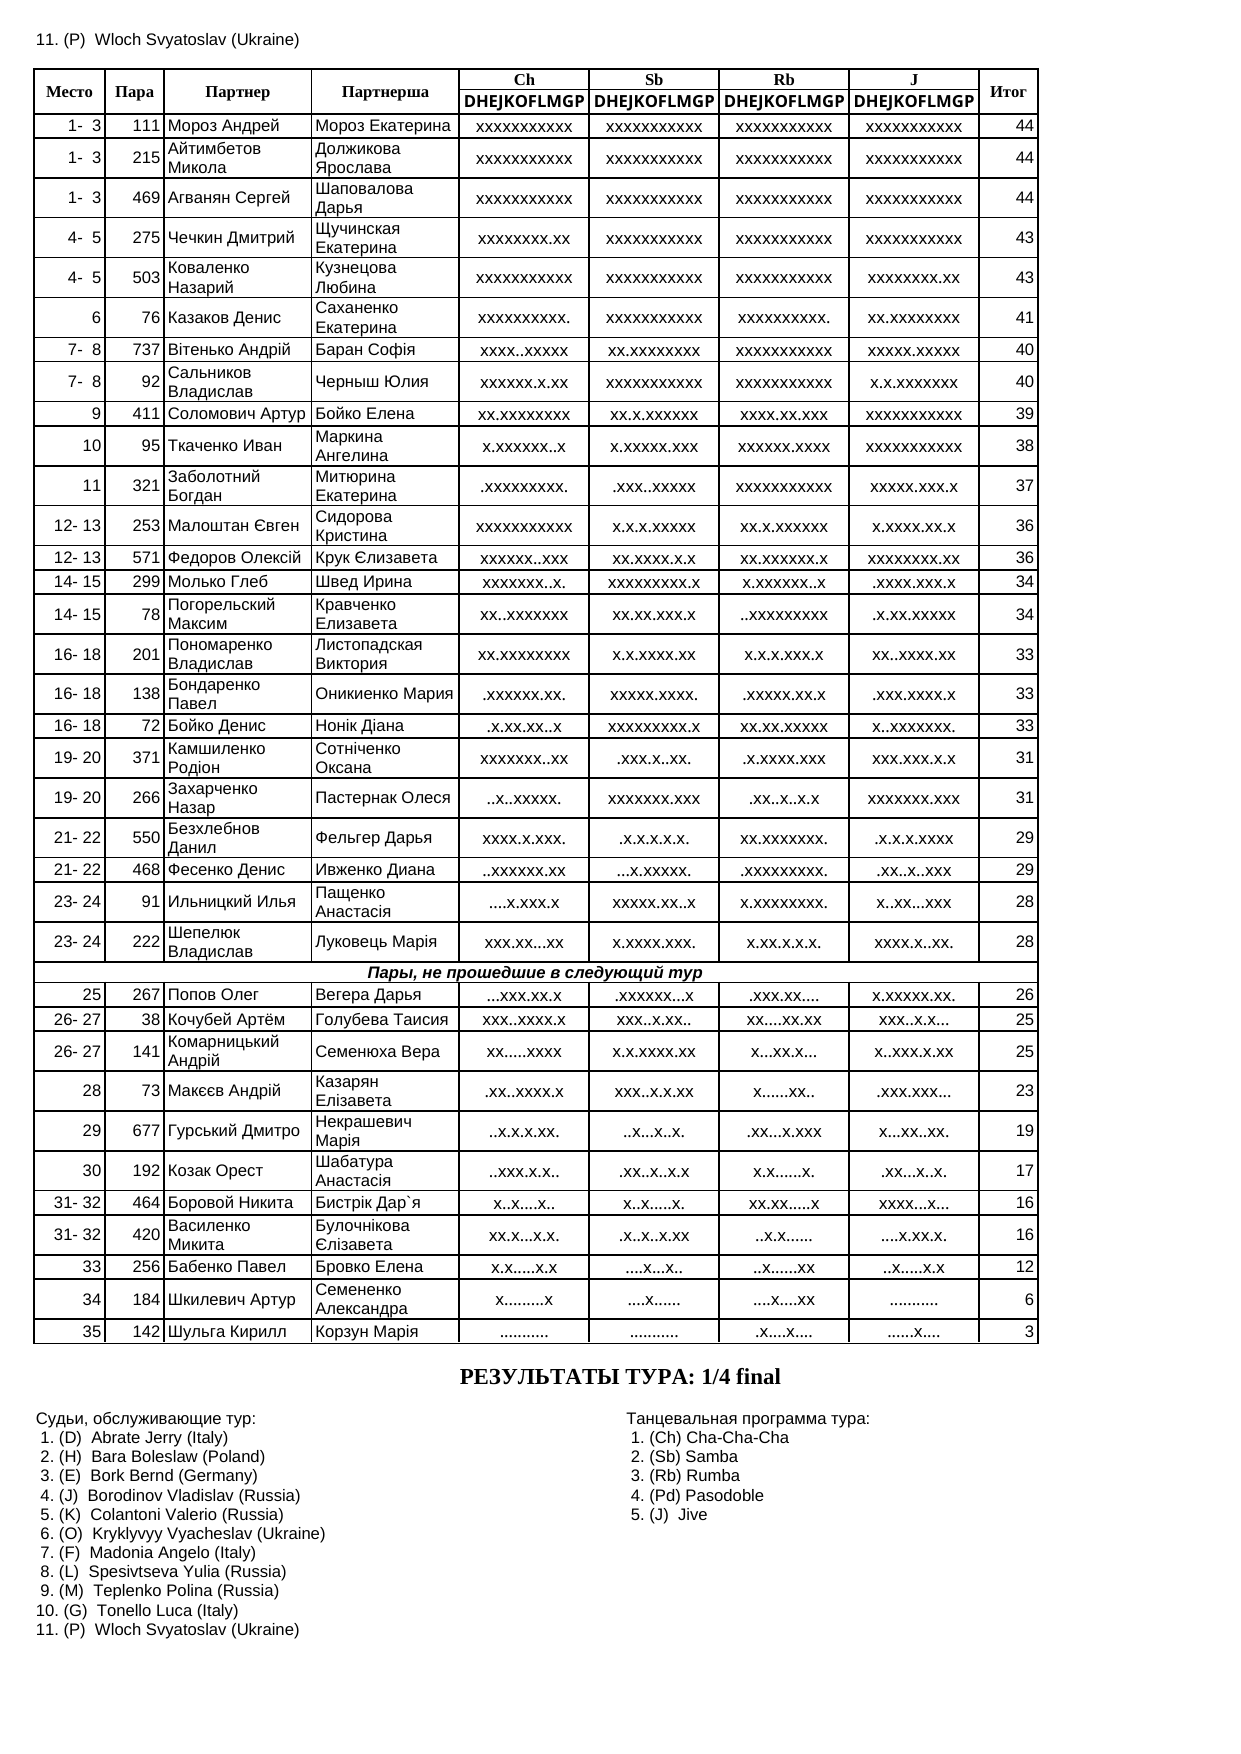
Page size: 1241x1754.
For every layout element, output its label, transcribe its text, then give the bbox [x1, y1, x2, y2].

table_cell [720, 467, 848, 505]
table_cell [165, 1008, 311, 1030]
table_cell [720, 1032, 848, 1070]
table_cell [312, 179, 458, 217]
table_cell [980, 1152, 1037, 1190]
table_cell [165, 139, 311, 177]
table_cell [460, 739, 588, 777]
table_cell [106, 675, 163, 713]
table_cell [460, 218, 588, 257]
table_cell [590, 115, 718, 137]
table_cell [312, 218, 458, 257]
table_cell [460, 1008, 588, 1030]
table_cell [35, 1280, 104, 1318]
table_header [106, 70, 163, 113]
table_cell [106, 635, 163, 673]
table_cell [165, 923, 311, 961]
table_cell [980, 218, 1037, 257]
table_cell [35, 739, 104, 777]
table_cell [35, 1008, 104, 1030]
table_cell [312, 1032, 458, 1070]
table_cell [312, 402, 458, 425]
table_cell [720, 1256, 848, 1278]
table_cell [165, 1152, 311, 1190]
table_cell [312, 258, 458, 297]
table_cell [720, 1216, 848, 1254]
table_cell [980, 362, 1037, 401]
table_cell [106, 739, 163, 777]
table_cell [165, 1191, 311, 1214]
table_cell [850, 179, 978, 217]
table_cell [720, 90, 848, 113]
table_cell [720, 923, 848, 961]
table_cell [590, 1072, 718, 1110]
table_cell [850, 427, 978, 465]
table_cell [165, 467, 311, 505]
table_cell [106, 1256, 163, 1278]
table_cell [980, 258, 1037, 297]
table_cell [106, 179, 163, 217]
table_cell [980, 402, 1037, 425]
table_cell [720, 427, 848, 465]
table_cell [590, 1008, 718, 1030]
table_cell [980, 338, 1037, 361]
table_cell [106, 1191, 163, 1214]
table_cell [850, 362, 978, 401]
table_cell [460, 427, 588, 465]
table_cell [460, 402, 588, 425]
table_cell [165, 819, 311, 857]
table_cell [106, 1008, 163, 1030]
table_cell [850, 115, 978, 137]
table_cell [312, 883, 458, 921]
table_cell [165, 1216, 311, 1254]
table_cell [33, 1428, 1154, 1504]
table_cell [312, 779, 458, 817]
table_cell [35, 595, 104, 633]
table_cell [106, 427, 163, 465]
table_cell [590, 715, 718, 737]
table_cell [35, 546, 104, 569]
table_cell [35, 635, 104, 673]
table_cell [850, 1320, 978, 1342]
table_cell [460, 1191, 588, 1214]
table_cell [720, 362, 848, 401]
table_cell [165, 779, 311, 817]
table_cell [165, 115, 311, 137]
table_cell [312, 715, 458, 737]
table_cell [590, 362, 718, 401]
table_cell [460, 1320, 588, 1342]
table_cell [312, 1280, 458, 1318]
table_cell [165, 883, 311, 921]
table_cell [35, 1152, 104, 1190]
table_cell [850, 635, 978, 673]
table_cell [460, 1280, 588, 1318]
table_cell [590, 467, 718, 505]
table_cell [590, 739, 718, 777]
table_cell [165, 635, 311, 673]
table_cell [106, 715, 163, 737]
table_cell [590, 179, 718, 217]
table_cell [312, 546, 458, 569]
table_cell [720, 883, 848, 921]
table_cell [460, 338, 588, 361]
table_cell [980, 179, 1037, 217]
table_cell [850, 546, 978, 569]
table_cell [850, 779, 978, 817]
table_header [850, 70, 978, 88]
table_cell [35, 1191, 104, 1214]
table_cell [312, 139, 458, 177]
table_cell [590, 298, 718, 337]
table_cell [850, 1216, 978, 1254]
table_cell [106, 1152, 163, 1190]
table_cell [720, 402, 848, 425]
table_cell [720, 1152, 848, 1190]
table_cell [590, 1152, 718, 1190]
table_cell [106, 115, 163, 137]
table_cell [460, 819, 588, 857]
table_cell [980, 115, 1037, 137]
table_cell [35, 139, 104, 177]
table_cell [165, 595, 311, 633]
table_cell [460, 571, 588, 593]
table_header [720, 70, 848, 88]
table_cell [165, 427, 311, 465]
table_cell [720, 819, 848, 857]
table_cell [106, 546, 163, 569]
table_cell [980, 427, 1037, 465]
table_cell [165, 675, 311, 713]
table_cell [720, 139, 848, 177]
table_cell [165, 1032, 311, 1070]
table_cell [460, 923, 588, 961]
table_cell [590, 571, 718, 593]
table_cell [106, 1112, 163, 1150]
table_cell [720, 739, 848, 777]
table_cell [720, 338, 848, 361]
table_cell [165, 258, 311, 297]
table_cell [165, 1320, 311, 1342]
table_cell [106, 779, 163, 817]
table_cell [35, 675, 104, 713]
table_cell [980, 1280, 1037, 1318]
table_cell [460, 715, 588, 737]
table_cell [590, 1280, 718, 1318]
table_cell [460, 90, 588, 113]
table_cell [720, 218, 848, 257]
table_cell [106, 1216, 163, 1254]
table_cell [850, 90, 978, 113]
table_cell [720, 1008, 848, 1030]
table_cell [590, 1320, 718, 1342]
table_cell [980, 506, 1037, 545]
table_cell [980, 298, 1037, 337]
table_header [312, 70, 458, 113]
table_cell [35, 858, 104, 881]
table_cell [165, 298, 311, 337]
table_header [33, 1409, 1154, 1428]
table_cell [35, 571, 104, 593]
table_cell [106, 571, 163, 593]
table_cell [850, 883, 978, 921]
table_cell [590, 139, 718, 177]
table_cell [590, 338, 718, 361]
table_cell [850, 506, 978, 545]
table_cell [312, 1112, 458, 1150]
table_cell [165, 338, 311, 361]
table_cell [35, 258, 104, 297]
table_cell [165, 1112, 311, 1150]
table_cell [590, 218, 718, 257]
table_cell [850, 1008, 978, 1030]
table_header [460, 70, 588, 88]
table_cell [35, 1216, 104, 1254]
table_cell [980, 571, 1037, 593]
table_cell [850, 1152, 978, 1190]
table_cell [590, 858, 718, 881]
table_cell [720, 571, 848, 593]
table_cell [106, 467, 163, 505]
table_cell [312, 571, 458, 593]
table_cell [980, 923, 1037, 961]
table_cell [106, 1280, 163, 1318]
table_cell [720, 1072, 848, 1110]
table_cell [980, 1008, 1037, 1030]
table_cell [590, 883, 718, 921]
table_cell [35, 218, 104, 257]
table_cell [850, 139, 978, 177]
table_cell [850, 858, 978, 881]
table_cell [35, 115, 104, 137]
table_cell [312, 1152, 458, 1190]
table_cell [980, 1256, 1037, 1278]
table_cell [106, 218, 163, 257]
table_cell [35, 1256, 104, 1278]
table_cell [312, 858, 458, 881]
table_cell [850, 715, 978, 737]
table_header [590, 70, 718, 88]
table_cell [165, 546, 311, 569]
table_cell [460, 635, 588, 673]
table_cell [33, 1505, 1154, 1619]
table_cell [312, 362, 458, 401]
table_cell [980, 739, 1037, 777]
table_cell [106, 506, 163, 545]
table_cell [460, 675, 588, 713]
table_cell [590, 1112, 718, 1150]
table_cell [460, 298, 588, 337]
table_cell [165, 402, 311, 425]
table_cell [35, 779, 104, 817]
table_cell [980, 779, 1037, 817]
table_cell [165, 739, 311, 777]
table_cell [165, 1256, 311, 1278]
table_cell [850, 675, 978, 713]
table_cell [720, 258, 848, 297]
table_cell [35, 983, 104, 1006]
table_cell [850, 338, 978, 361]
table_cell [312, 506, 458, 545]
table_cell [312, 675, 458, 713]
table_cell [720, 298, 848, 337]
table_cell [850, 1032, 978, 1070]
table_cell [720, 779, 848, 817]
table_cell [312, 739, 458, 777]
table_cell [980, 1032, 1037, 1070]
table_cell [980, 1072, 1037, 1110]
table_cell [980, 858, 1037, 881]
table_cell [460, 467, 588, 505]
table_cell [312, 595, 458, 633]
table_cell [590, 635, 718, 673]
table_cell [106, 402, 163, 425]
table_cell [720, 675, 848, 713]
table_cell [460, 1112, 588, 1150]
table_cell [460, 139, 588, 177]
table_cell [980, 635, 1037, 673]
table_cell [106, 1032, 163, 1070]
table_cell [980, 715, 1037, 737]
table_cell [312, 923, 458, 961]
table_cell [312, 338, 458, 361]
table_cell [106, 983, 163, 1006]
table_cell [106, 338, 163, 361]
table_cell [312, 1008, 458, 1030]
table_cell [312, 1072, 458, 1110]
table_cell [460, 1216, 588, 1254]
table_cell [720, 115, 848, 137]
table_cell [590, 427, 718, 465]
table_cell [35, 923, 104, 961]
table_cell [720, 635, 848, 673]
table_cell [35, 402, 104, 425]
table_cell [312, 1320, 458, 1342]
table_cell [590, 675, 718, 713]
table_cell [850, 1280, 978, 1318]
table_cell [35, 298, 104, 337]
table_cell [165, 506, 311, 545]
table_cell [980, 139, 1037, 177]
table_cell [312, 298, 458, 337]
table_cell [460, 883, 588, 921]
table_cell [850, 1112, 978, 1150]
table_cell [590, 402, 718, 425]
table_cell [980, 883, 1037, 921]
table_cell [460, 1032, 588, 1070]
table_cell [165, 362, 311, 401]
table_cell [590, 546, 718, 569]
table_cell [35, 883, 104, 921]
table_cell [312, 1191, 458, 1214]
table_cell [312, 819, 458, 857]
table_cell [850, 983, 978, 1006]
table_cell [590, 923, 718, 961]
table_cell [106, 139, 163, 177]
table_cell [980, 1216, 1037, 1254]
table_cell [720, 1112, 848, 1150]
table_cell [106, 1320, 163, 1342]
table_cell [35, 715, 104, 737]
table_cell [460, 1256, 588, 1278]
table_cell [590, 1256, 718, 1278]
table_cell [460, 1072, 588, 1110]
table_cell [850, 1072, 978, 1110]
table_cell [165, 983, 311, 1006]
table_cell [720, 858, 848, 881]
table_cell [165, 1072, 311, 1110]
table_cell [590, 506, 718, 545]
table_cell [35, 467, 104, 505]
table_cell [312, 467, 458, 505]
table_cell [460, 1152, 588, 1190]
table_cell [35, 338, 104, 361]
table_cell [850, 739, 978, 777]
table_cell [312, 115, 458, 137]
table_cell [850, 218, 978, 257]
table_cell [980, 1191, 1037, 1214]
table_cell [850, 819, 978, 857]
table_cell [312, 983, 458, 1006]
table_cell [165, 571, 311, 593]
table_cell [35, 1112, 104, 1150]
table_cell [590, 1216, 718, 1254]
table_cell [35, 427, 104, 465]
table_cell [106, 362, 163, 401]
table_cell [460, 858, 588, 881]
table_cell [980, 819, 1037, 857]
text РЕЗУЛЬТАТЫ ТУРА: 1/4 final [32, 1363, 1208, 1389]
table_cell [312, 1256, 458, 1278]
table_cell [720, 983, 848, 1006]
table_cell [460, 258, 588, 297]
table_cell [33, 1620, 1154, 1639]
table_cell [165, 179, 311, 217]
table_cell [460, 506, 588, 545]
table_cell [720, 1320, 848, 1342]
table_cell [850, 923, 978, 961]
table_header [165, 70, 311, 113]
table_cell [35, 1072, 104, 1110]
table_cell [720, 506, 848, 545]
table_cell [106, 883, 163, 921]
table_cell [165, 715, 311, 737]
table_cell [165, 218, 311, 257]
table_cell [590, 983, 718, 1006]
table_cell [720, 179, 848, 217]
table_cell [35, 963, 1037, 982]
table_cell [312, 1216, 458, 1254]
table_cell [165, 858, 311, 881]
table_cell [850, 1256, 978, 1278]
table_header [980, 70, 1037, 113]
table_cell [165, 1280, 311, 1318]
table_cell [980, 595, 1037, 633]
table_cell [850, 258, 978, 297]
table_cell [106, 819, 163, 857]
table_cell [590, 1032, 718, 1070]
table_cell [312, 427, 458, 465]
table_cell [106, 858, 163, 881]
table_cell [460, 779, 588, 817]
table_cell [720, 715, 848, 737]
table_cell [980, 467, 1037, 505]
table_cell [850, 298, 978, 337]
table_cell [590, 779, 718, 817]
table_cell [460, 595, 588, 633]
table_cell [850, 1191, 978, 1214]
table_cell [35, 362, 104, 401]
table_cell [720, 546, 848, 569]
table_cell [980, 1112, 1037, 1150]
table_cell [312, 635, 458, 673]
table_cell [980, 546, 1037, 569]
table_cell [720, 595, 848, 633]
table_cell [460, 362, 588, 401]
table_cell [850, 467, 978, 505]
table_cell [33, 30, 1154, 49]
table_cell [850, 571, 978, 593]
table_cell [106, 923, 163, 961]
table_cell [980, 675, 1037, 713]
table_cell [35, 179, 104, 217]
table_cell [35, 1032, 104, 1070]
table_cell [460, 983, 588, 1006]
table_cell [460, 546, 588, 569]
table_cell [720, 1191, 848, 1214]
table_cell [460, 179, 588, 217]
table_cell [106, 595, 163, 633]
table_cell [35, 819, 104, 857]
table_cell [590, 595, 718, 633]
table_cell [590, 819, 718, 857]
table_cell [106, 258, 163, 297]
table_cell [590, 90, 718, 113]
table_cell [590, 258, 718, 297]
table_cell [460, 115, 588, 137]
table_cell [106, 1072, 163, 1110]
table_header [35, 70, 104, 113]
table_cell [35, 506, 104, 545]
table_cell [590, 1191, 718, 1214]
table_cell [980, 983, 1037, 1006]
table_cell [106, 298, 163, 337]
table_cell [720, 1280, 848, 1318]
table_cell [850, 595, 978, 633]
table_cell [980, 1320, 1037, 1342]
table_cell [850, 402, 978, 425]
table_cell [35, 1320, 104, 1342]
